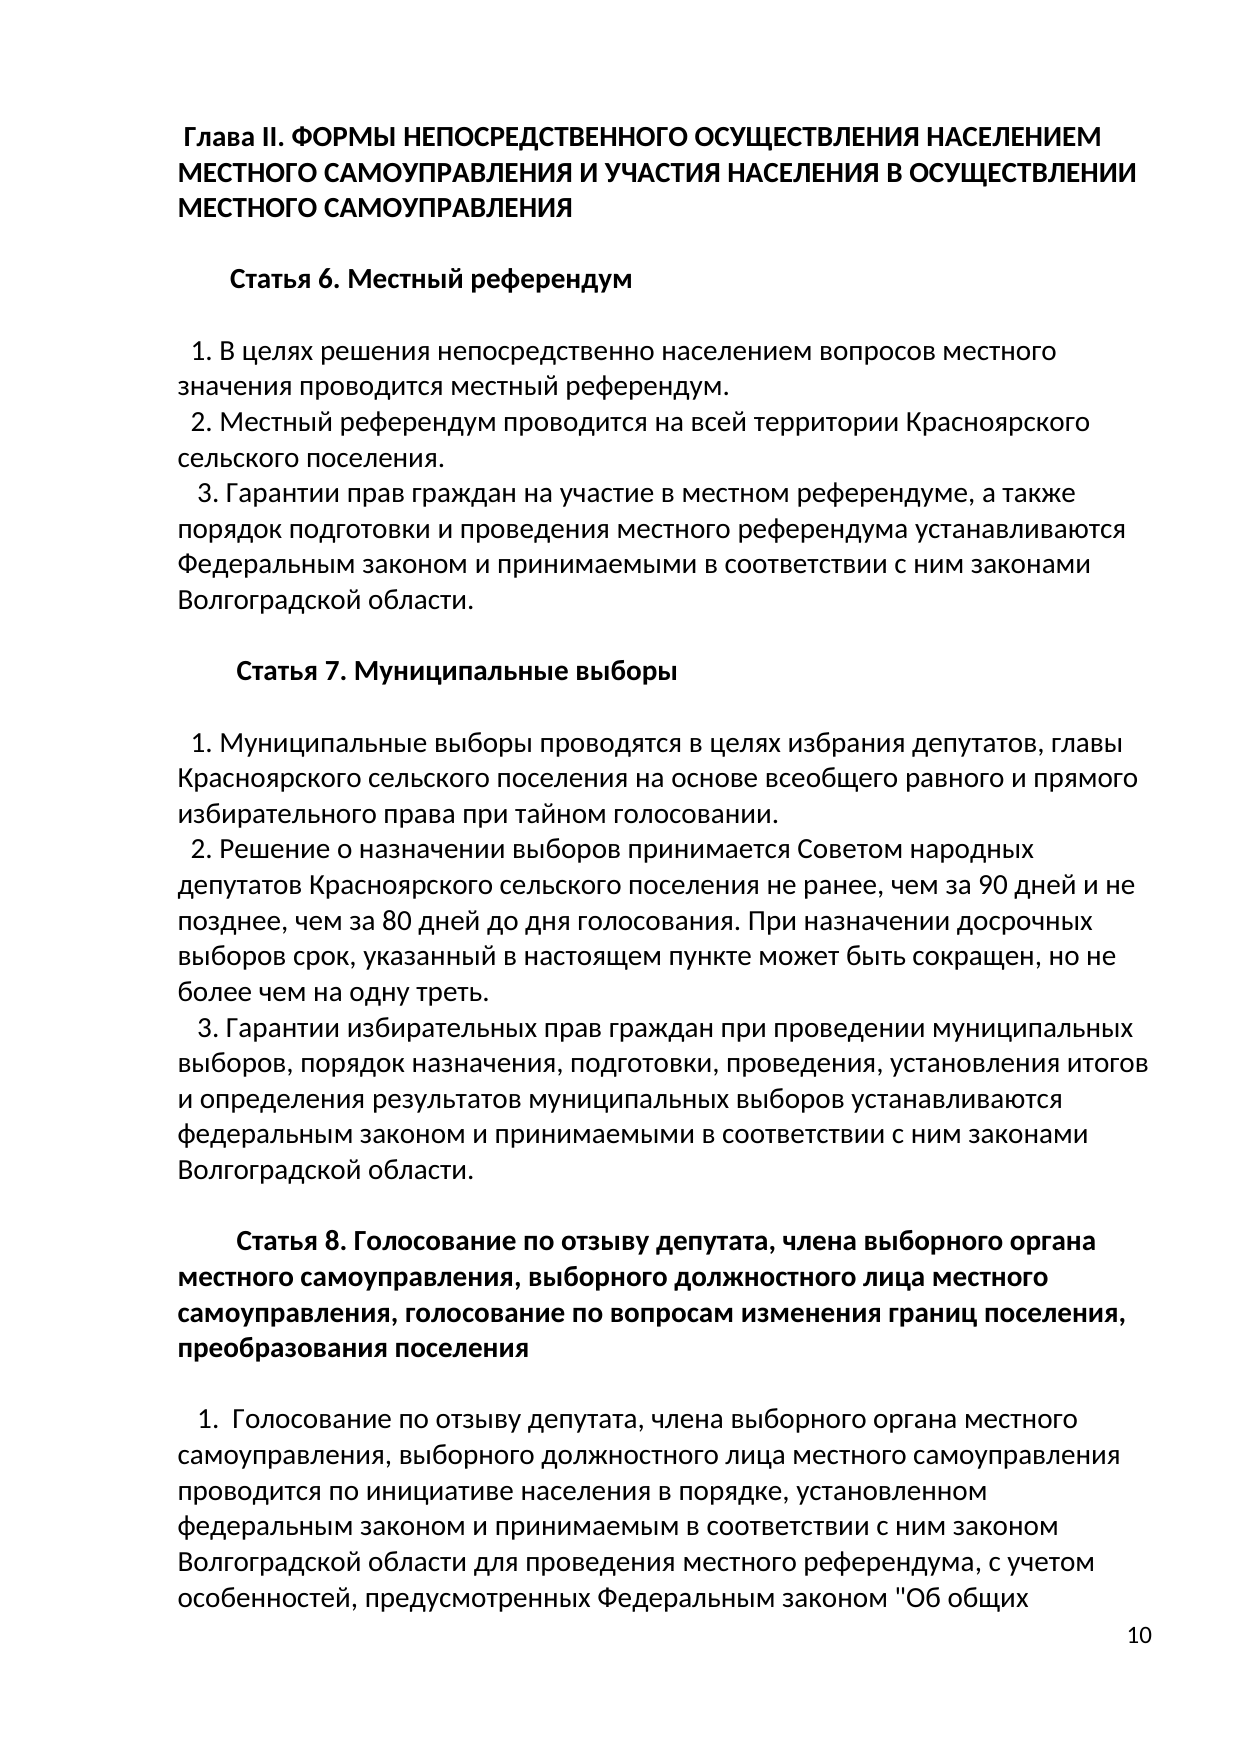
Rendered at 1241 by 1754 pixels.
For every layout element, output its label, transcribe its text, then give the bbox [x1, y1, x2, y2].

text 3. Гарантии прав граждан на участие в местном референдуме, а также порядок подготовки и проведения местного референдума устанавливаются Федеральным законом и принимаемыми в соответствии с ним законами Волгоградской области. [177, 474, 1152, 617]
text 3. Гарантии избирательных прав граждан при проведении муниципальных выборов, порядок назначения, подготовки, проведения, установления итогов и определения результатов муниципальных выборов устанавливаются федеральным законом и принимаемыми в соответствии с ним законами Волгоградской области. [177, 1009, 1152, 1187]
text 2. Местный референдум проводится на всей территории Красноярского сельского поселения. [177, 403, 1152, 474]
text Глава II. ФОРМЫ НЕПОСРЕДСТВЕННОГО ОСУЩЕСТВЛЕНИЯ НАСЕЛЕНИЕМ МЕСТНОГО САМОУПРАВЛЕНИЯ И УЧАСТИЯ НАСЕЛЕНИЯ В ОСУЩЕСТВЛЕНИИ МЕСТНОГО САМОУПРАВЛЕНИЯ [177, 118, 1152, 225]
text 1. Муниципальные выборы проводятся в целях избрания депутатов, главы Красноярского сельского поселения на основе всеобщего равного и прямого избирательного права при тайном голосовании. [177, 724, 1152, 831]
text 1. В целях решения непосредственно населением вопросов местного значения проводится местный референдум. [177, 332, 1152, 403]
text Статья 7. Муниципальные выборы [177, 652, 1152, 688]
text Статья 6. Местный референдум [177, 261, 1152, 296]
text 2. Решение о назначении выборов принимается Советом народных депутатов Красноярского сельского поселения не ранее, чем за 90 дней и не позднее, чем за 80 дней до дня голосования. При назначении досрочных выборов срок, указанный в настоящем пункте может быть сокращен, но не более чем на одну треть. [177, 831, 1152, 1009]
text Статья 8. Голосование по отзыву депутата, члена выборного органа местного самоуправления, выборного должностного лица местного самоуправления, голосование по вопросам изменения границ поселения, преобразования поселения [177, 1222, 1152, 1365]
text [177, 1401, 1152, 1614]
